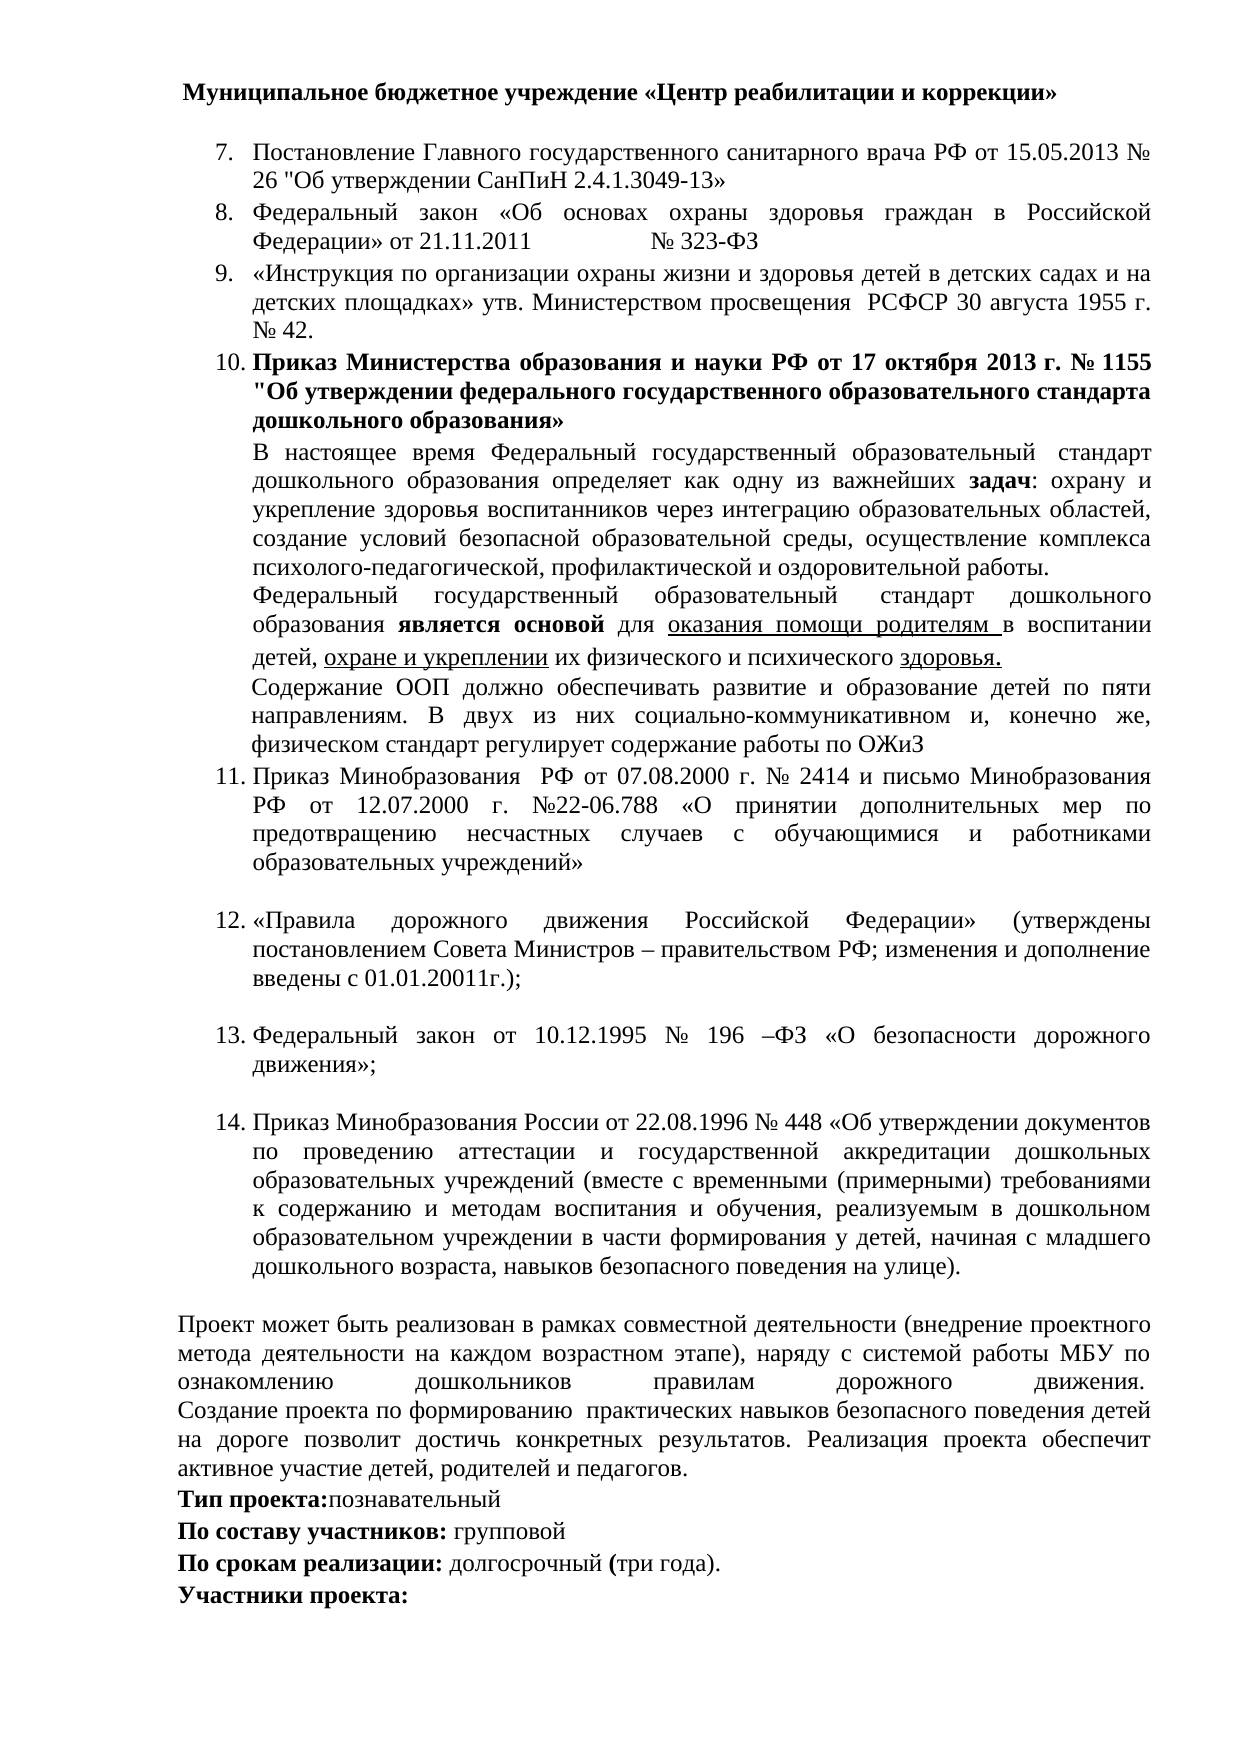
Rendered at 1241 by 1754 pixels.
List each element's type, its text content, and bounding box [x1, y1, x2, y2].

list Федеральный государственный образовательный стандарт дошкольного образования является основой для оказания помощи родителям в воспитании детей, охране и укреплении их физического и психического здоровья. [252, 581, 1152, 672]
list Федеральный закон от 10.12.1995 № 196 –ФЗ «О безопасности дорожного движения»; [215, 1021, 1152, 1078]
list Федеральный закон «Об основах охраны здоровья граждан в Российской Федерации» от 21.11.2011 № 323-ФЗ [215, 197, 1152, 255]
list В настоящее время Федеральный государственный образовательный стандарт дошкольного образования определяет как одну из важнейших задач: охрану и укрепление здоровья воспитанников через интеграцию образовательных областей, создание условий безопасной образовательной среды, осуществление комплекса психолого-педагогической, профилактической и оздоровительной работы. [252, 437, 1152, 581]
list Приказ Министерства образования и науки РФ от 17 октября 2013 г. № 1155 "Об утверждении федерального государственного образовательного стандарта дошкольного образования» [215, 347, 1152, 434]
text Содержание ООП должно обеспечивать развитие и образование детей по пяти направлениям. В двух из них социально-коммуникативном и, конечно же, физическом стандарт регулирует содержание работы по ОЖиЗ [251, 672, 1152, 758]
list Приказ Минобразования России от 22.08.1996 № 448 «Об утверждении документов по проведению аттестации и государственной аккредитации дошкольных образовательных учреждений (вместе с временными (примерными) требованиями к содержанию и методам воспитания и обучения, реализуемым в дошкольном образовательном учреждении в части формирования у детей, начиная с младшего дошкольного возраста, навыков безопасного поведения на улице). [215, 1107, 1152, 1280]
text Тип проекта:познавательный [177, 1484, 1152, 1513]
text Участники проекта: [177, 1580, 1152, 1609]
text Проект может быть реализован в рамках совместной деятельности (внедрение проектного метода деятельности на каждом возрастном этапе), наряду с системой работы МБУ по ознакомлению дошкольников правилам дорожного движения. Создание проекта по формированию практических навыков безопасного поведения детей на дороге позволит достичь конкретных результатов. Реализация проекта обеспечит активное участие детей, родителей и педагогов. [177, 1309, 1152, 1481]
list «Инструкция по организации охраны жизни и здоровья детей в детских садах и на детских площадках» утв. Министерством просвещения РСФСР 30 августа 1955 г. № 42. [215, 258, 1152, 344]
text По составу участников: групповой [177, 1516, 1152, 1545]
list Приказ Минобразования РФ от 07.08.2000 г. № 2414 и письмо Минобразования РФ от 12.07.2000 г. №22-06.788 «О принятии дополнительных мер по предотвращению несчастных случаев с обучающимися и работниками образовательных учреждений» [215, 761, 1152, 876]
list «Правила дорожного движения Российской Федерации» (утверждены постановлением Совета Министров – правительством РФ; изменения и дополнение введены с 01.01.20011г.); [215, 905, 1152, 991]
text По срокам реализации: долгосрочный (три года). [177, 1548, 1152, 1577]
list Постановление Главного государственного санитарного врача РФ от 15.05.2013 № 26 "Об утверждении СанПиН 2.4.1.3049-13» [215, 137, 1152, 194]
